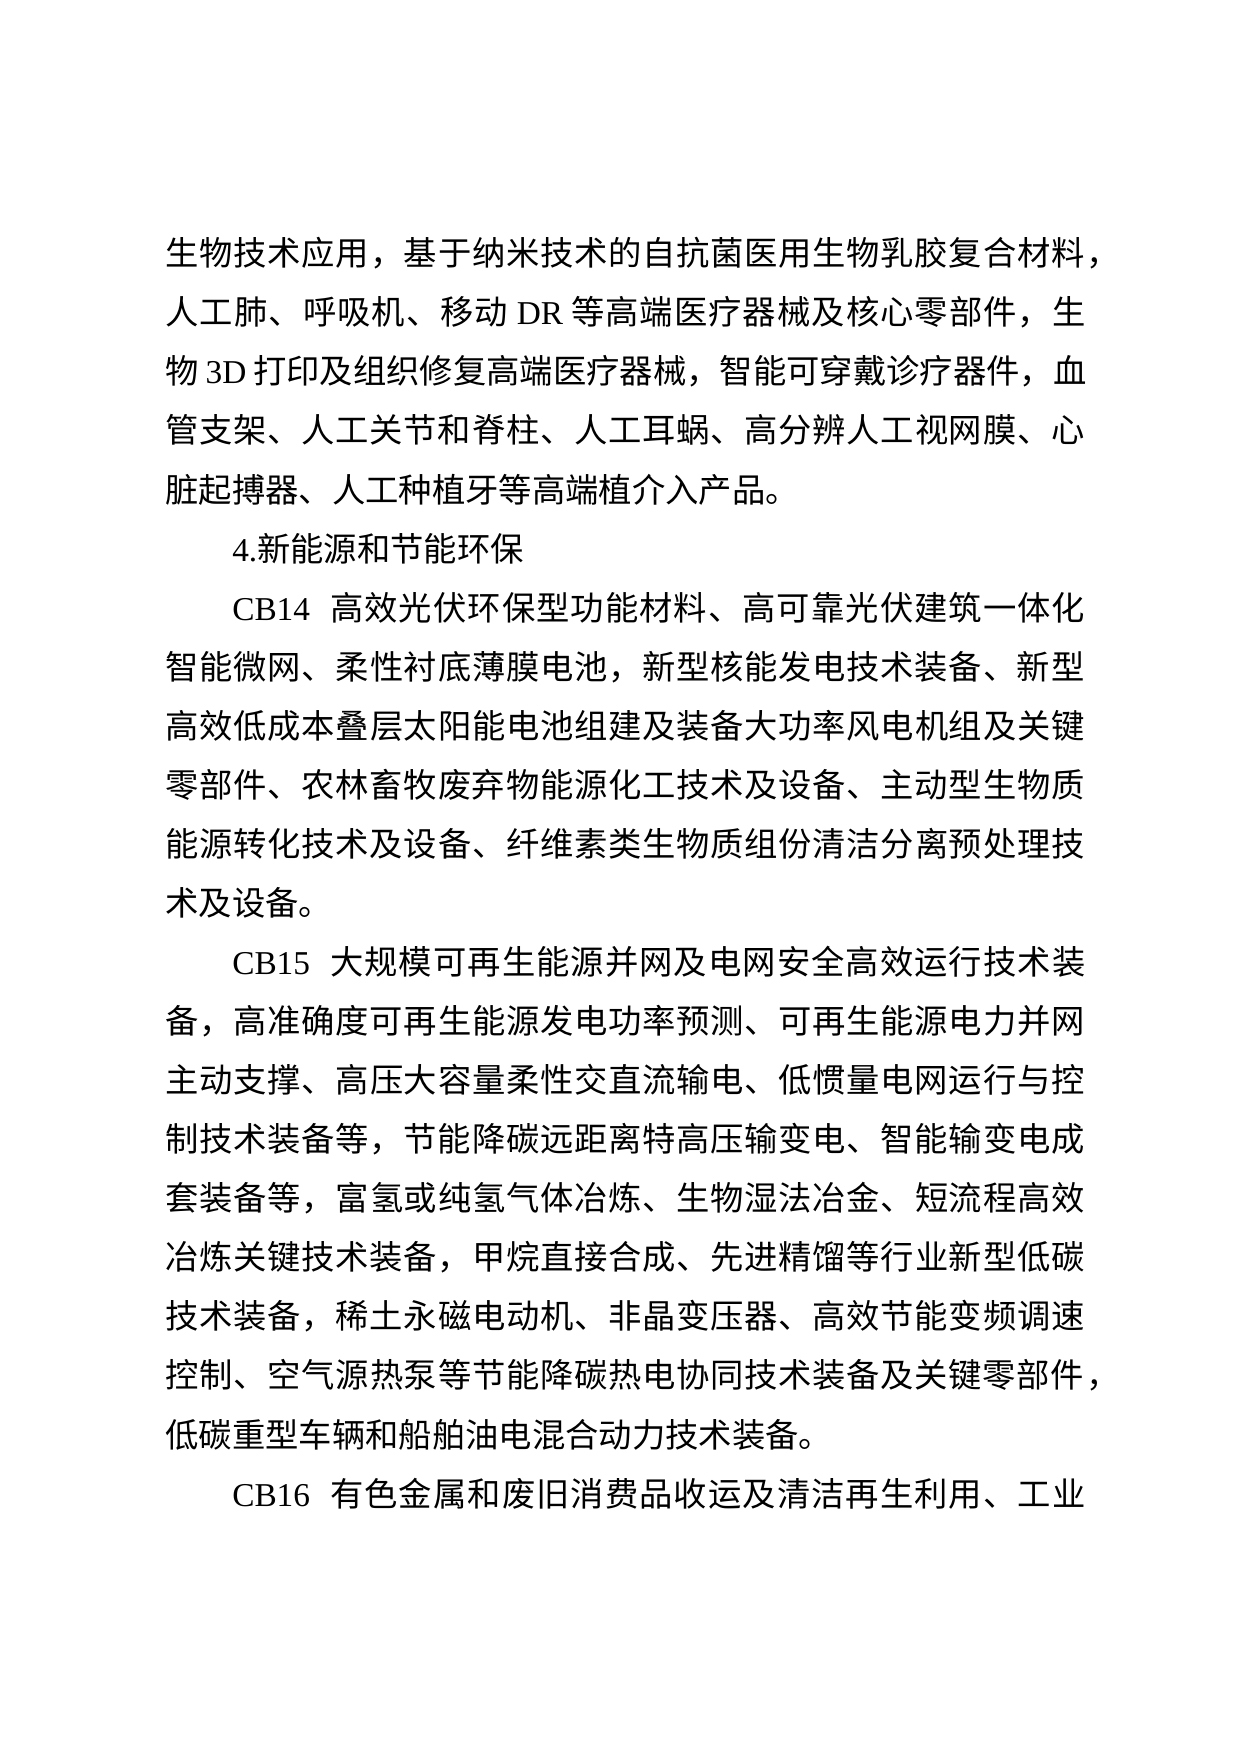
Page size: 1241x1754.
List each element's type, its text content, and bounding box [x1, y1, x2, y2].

text 4.新能源和节能环保 [165, 514, 1087, 573]
text CB14 高效光伏环保型功能材料、高可靠光伏建筑一体化智能微网、柔性衬底薄膜电池，新型核能发电技术装备、新型高效低成本叠层太阳能电池组建及装备大功率风电机组及关键零部件、农林畜牧废弃物能源化工技术及设备、主动型生物质能源转化技术及设备、纤维素类生物质组份清洁分离预处理技术及设备。 [165, 573, 1087, 927]
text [165, 218, 1087, 514]
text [165, 1459, 1087, 1518]
text CB15 大规模可再生能源并网及电网安全高效运行技术装备，高准确度可再生能源发电功率预测、可再生能源电力并网主动支撑、高压大容量柔性交直流输电、低惯量电网运行与控制技术装备等，节能降碳远距离特高压输变电、智能输变电成套装备等，富氢或纯氢气体冶炼、生物湿法冶金、短流程高效冶炼关键技术装备，甲烷直接合成、先进精馏等行业新型低碳技术装备，稀土永磁电动机、非晶变压器、高效节能变频调速控制、空气源热泵等节能降碳热电协同技术装备及关键零部件，低碳重型车辆和船舶油电混合动力技术装备。 [165, 927, 1087, 1459]
